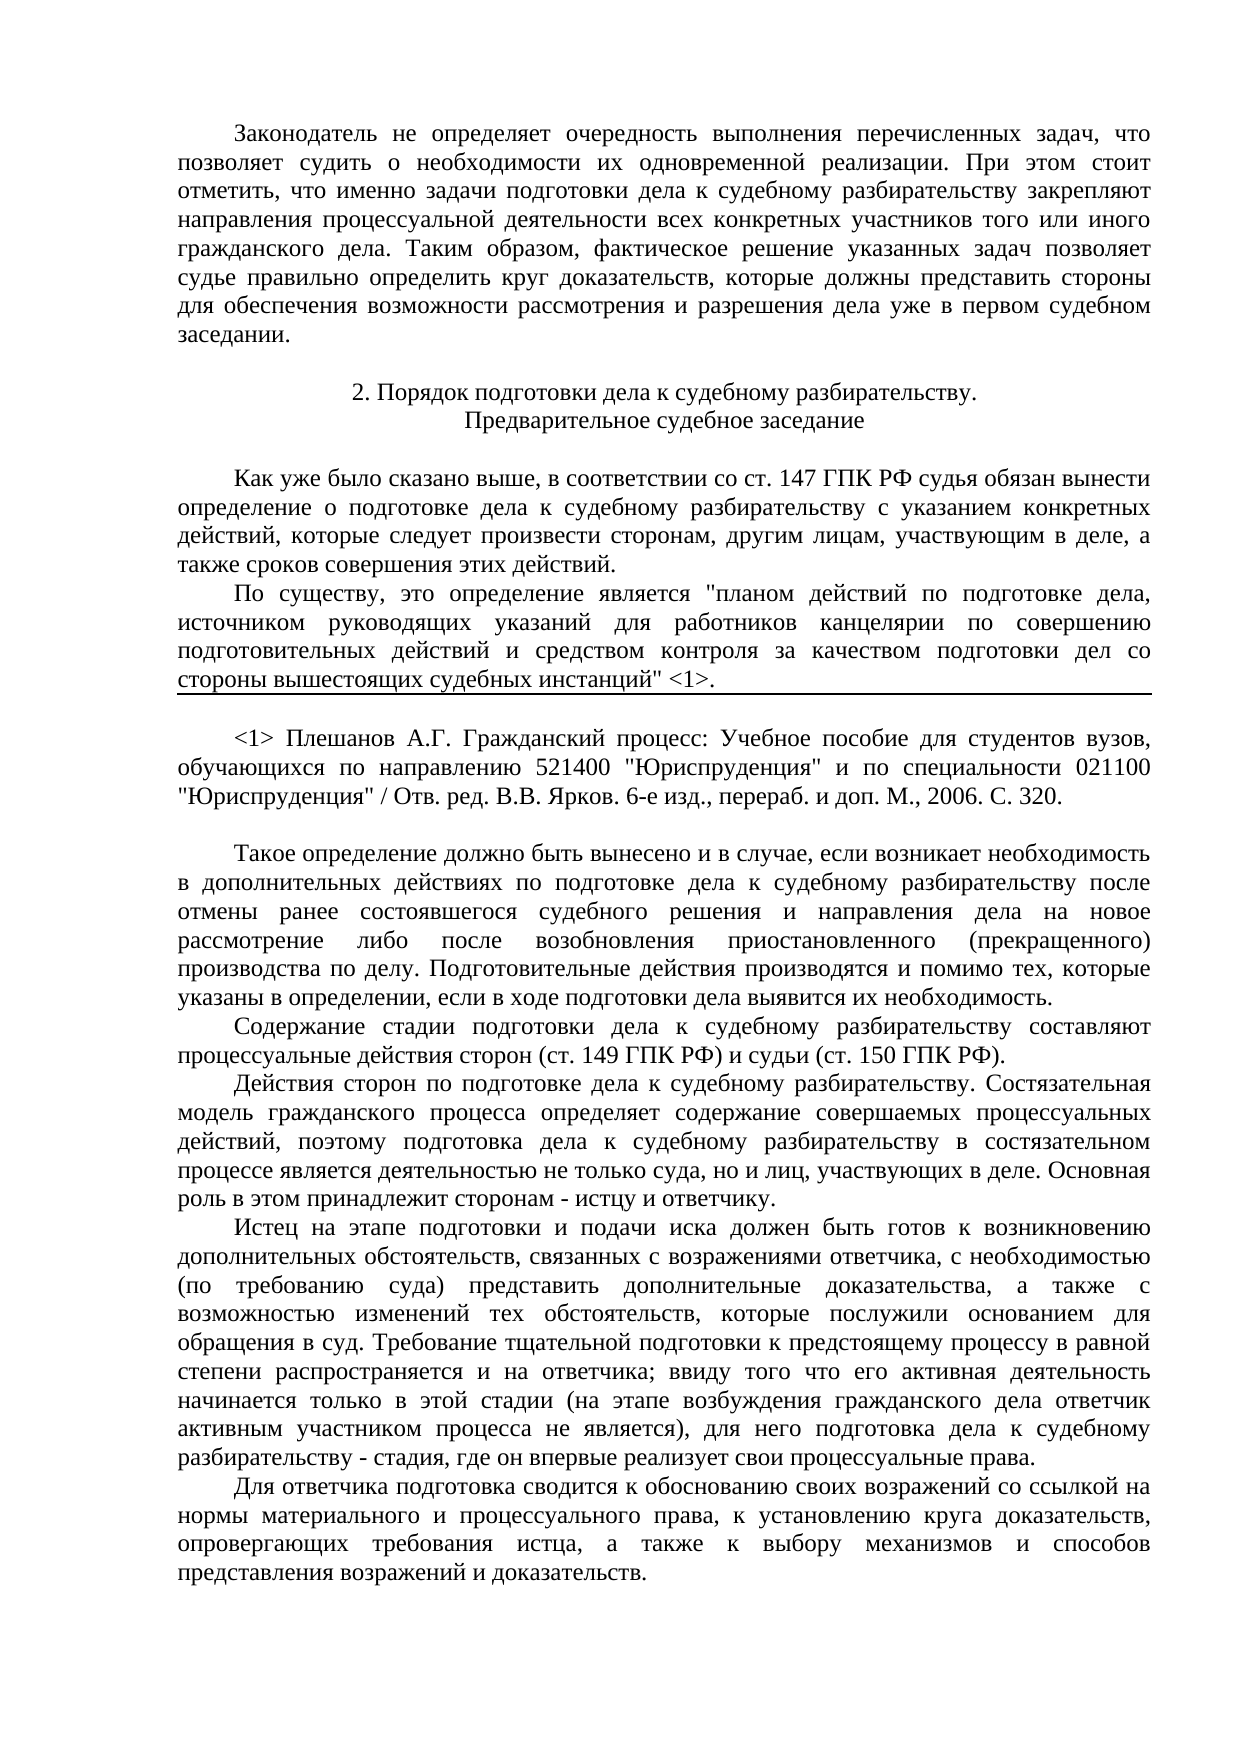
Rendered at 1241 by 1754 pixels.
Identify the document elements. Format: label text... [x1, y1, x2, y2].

text По существу, это определение является "планом действий по подготовке дела, источником руководящих указаний для работников канцелярии по совершению подготовительных действий и средством контроля за качеством подготовки дел со стороны вышестоящих судебных инстанций" <1>. [177, 578, 1152, 693]
text <1> Плешанов А.Г. Гражданский процесс: Учебное пособие для студентов вузов, обучающихся по направлению 521400 "Юриспруденция" и по специальности 021100 "Юриспруденция" / Отв. ред. В.В. Ярков. 6-е изд., перераб. и доп. М., 2006. С. 320. [177, 723, 1152, 810]
text Действия сторон по подготовке дела к судебному разбирательству. Состязательная модель гражданского процесса определяет содержание совершаемых процессуальных действий, поэтому подготовка дела к судебному разбирательству в состязательном процессе является деятельностью не только суда, но и лиц, участвующих в деле. Основная роль в этом принадлежит сторонам - истцу и ответчику. [177, 1068, 1152, 1212]
text Такое определение должно быть вынесено и в случае, если возникает необходимость в дополнительных действиях по подготовке дела к судебному разбирательству после отмены ранее состоявшегося судебного решения и направления дела на новое рассмотрение либо после возобновления приостановленного (прекращенного) производства по делу. Подготовительные действия производятся и помимо тех, которые указаны в определении, если в ходе подготовки дела выявится их необходимость. [177, 838, 1152, 1011]
text Законодатель не определяет очередность выполнения перечисленных задач, что позволяет судить о необходимости их одновременной реализации. При этом стоит отметить, что именно задачи подготовки дела к судебному разбирательству закрепляют направления процессуальной деятельности всех конкретных участников того или иного гражданского дела. Таким образом, фактическое решение указанных задач позволяет судье правильно определить круг доказательств, которые должны представить стороны для обеспечения возможности рассмотрения и разрешения дела уже в первом судебном заседании. [177, 118, 1152, 348]
text Истец на этапе подготовки и подачи иска должен быть готов к возникновению дополнительных обстоятельств, связанных с возражениями ответчика, с необходимостью (по требованию суда) представить дополнительные доказательства, а также с возможностью изменений тех обстоятельств, которые послужили основанием для обращения в суд. Требование тщательной подготовки к предстоящему процессу в равной степени распространяется и на ответчика; ввиду того что его активная деятельность начинается только в этой стадии (на этапе возбуждения гражданского дела ответчик активным участником процесса не является), для него подготовка дела к судебному разбирательству - стадия, где он впервые реализует свои процессуальные права. [177, 1212, 1152, 1471]
text Для ответчика подготовка сводится к обоснованию своих возражений со ссылкой на нормы материального и процессуального права, к установлению круга доказательств, опровергающих требования истца, а также к выбору механизмов и способов представления возражений и доказательств. [177, 1471, 1152, 1586]
text 2. Порядок подготовки дела к судебному разбирательству. [177, 377, 1152, 406]
text Предварительное судебное заседание [177, 406, 1152, 434]
text Содержание стадии подготовки дела к судебному разбирательству составляют процессуальные действия сторон (ст. 149 ГПК РФ) и судьи (ст. 150 ГПК РФ). [177, 1011, 1152, 1068]
text Как уже было сказано выше, в соответствии со ст. 147 ГПК РФ судья обязан вынести определение о подготовке дела к судебному разбирательству с указанием конкретных действий, которые следует произвести сторонам, другим лицам, участвующим в деле, а также сроков совершения этих действий. [177, 463, 1152, 578]
